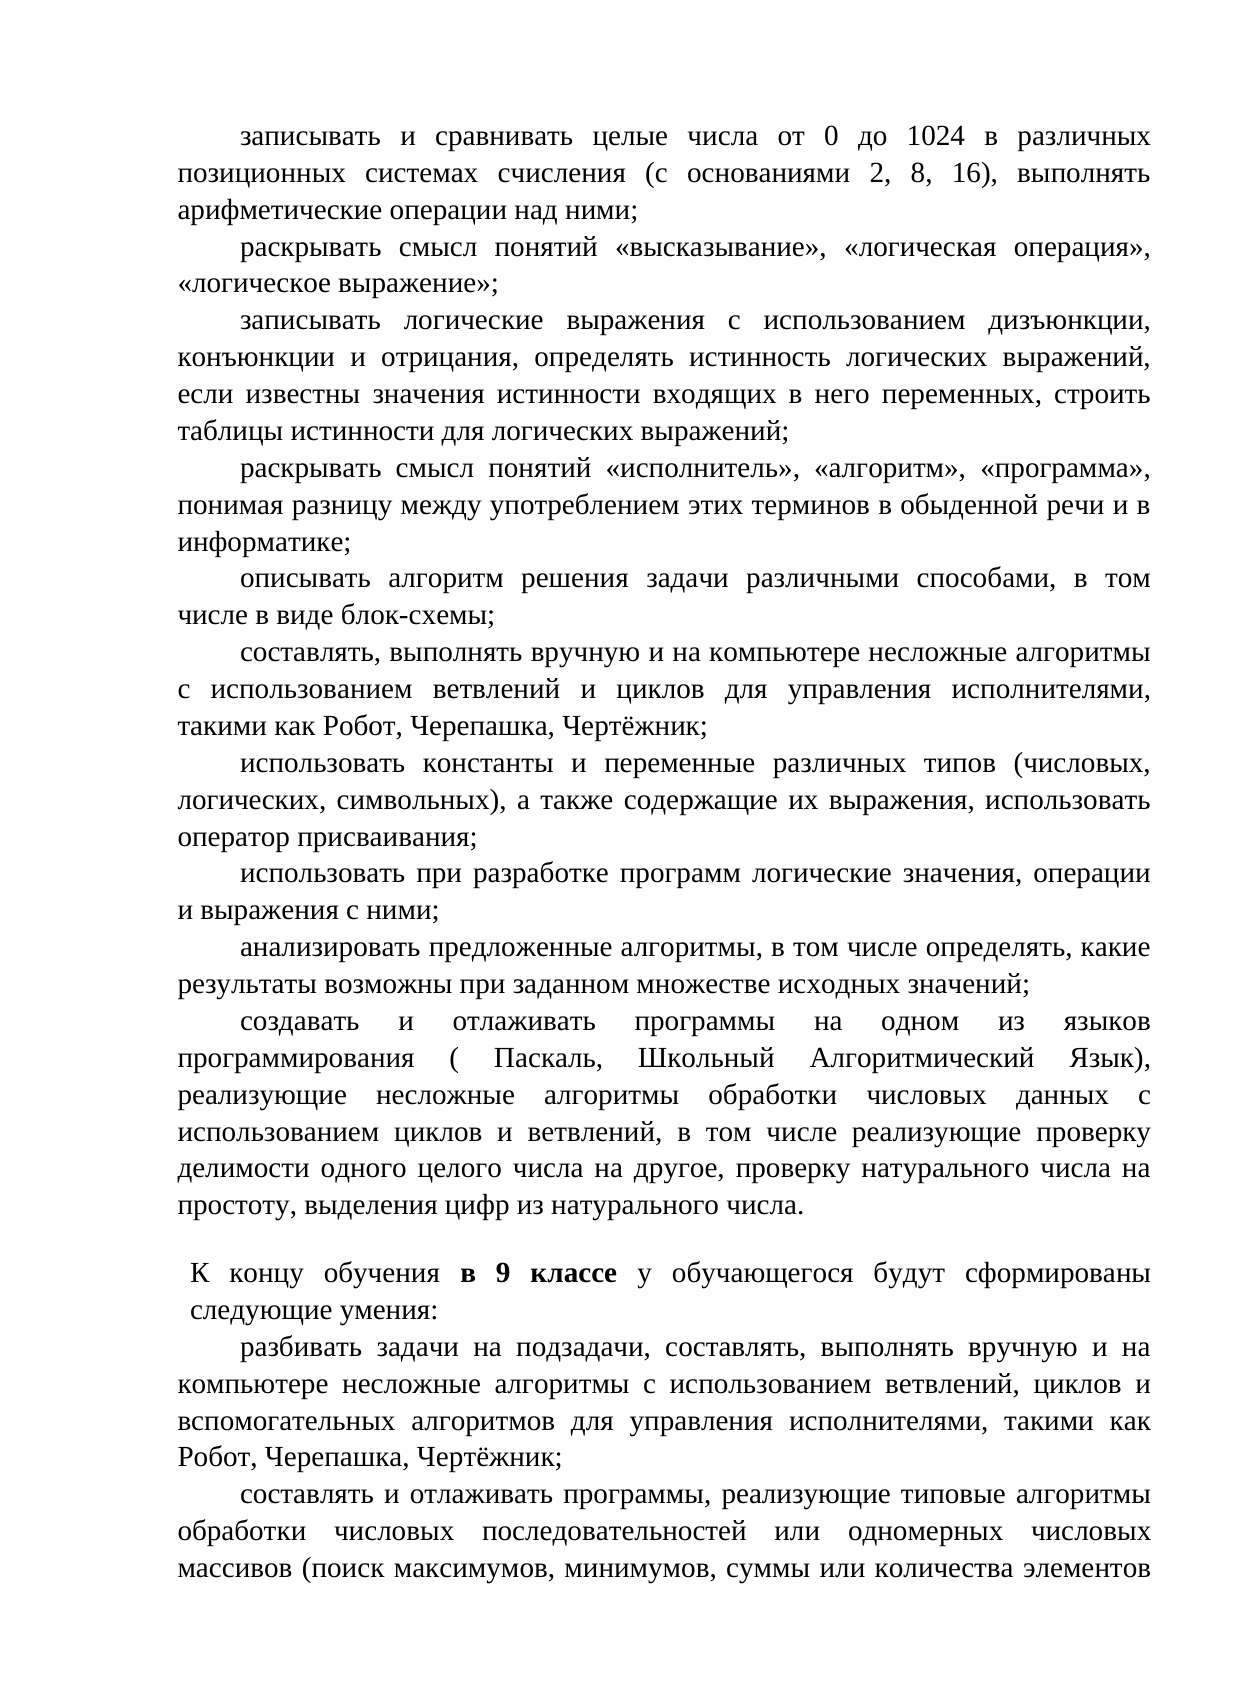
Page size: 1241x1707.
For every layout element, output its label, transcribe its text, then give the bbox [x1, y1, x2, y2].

text использовать при разработке программ логические значения, операции и выражения с ними; [177, 856, 1152, 926]
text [177, 1476, 1152, 1584]
text создавать и отлаживать программы на одном из языков программирования ( Паскаль, Школьный Алгоритмический Язык), реализующие несложные алгоритмы обработки числовых данных с использованием циклов и ветвлений, в том числе реализующие проверку делимости одного целого числа на другое, проверку натурального числа на простоту, выделения цифр из натурального числа. [177, 1003, 1152, 1221]
text К концу обучения в 9 классе у обучающегося будут сформированы следующие умения: [190, 1255, 1152, 1326]
text анализировать предложенные алгоритмы, в том числе определять, какие результаты возможны при заданном множестве исходных значений; [177, 929, 1152, 1000]
text составлять, выполнять вручную и на компьютере несложные алгоритмы с использованием ветвлений и циклов для управления исполнителями, такими как Робот, Черепашка, Чертёжник; [177, 634, 1152, 742]
text описывать алгоритм решения задачи различными способами, в том числе в виде блок-схемы; [177, 561, 1152, 631]
text разбивать задачи на подзадачи, составлять, выполнять вручную и на компьютере несложные алгоритмы с использованием ветвлений, циклов и вспомогательных алгоритмов для управления исполнителями, такими как Робот, Черепашка, Чертёжник; [177, 1329, 1152, 1473]
text раскрывать смысл понятий «высказывание», «логическая операция», «логическое выражение»; [177, 229, 1152, 299]
text записывать и сравнивать целые числа от 0 до 1024 в различных позиционных системах счисления (с основаниями 2, 8, 16), выполнять арифметические операции над ними; [177, 118, 1152, 225]
text записывать логические выражения с использованием дизъюнкции, конъюнкции и отрицания, определять истинность логических выражений, если известны значения истинности входящих в него переменных, строить таблицы истинности для логических выражений; [177, 302, 1152, 447]
text раскрывать смысл понятий «исполнитель», «алгоритм», «программа», понимая разницу между употреблением этих терминов в обыденной речи и в информатике; [177, 450, 1152, 557]
text использовать константы и переменные различных типов (числовых, логических, символьных), а также содержащие их выражения, использовать оператор присваивания; [177, 745, 1152, 852]
